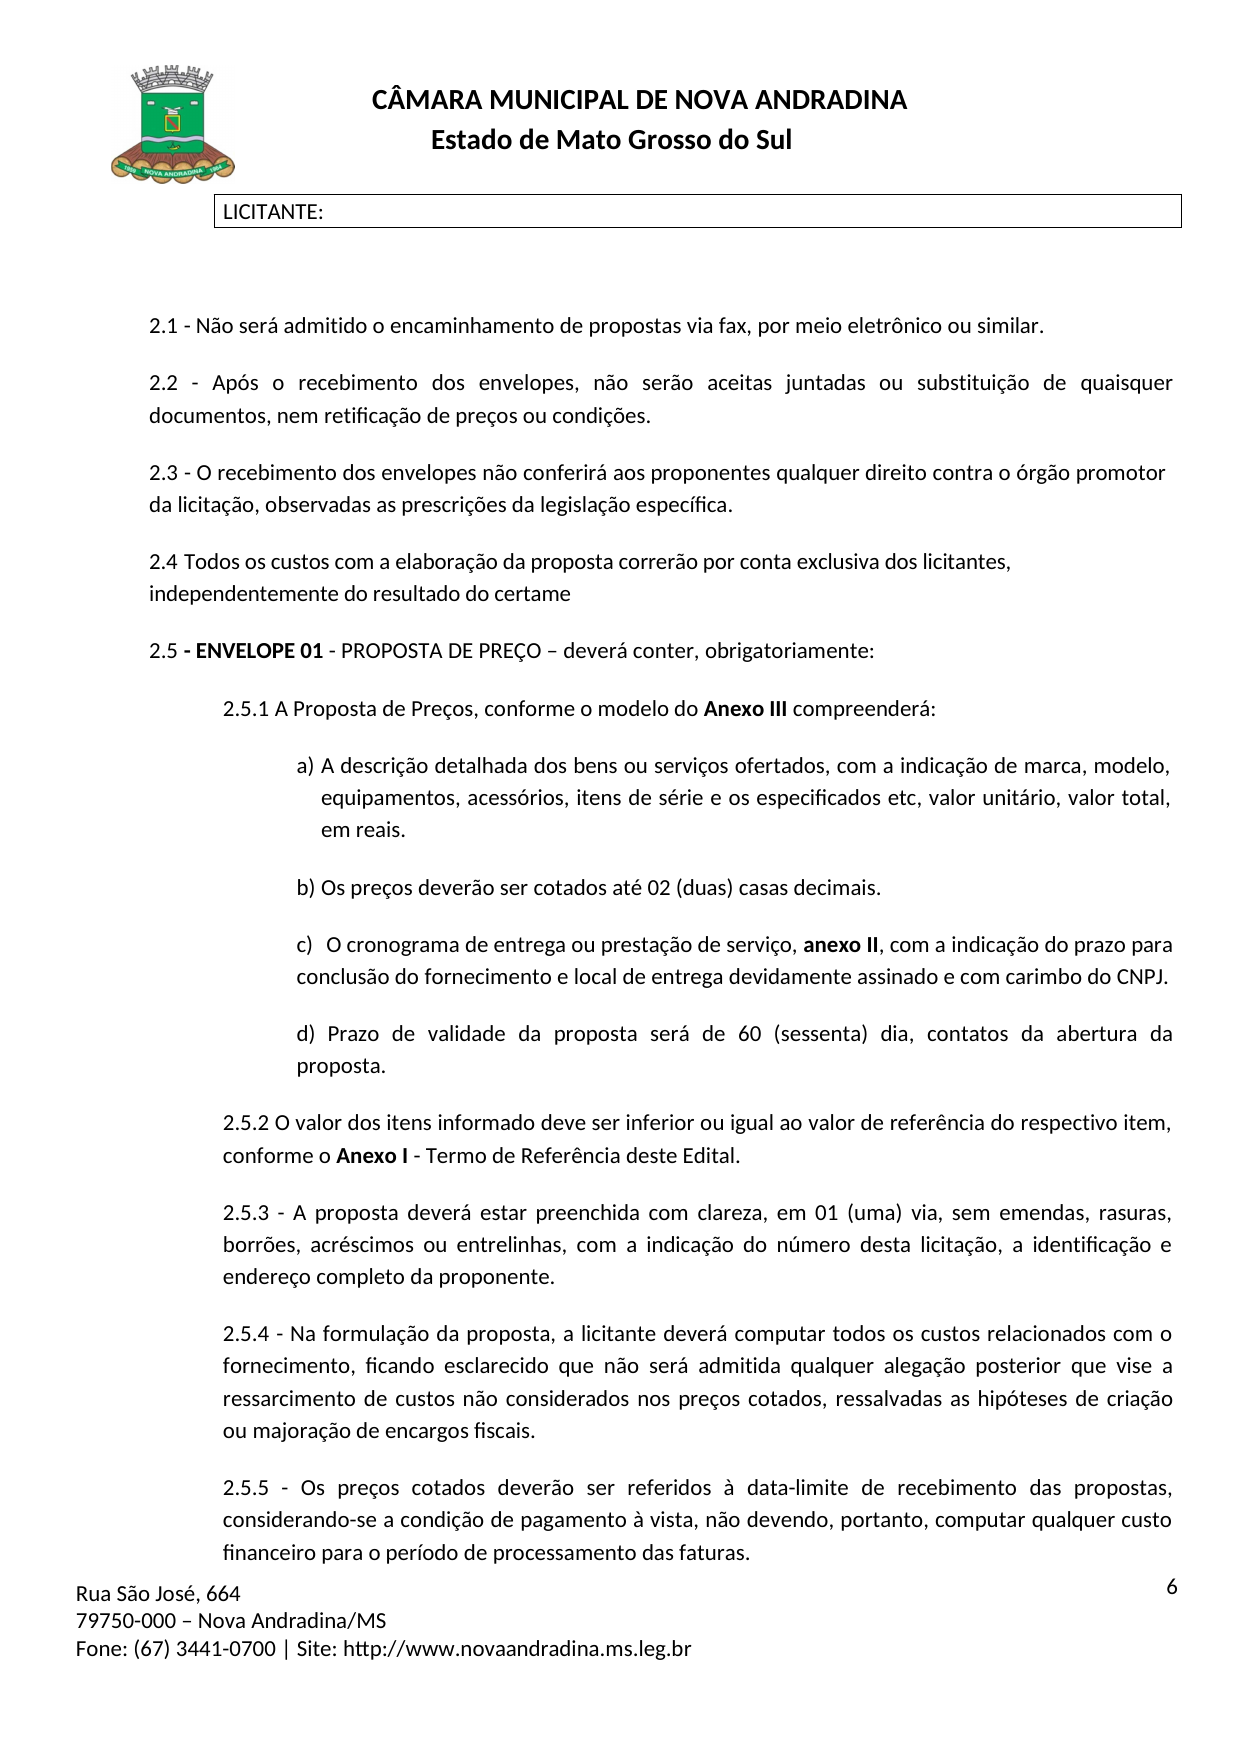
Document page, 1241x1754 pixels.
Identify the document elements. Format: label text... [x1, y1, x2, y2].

list - Não será admitido o encaminhamento de propostas via fax, por meio eletrônico ou similar. [149, 311, 1173, 339]
list Os preços deverão ser cotados até 02 (duas) casas decimais. [296, 873, 1173, 901]
list - A proposta deverá estar preenchida com clareza, em 01 (uma) via, sem emendas, rasuras, borrões, acréscimos ou entrelinhas, com a indicação do número desta licitação, a identificação e endereço completo da proponente. [223, 1198, 1173, 1290]
list - ENVELOPE 01 - PROPOSTA DE PREÇO – deverá conter, obrigatoriamente: [149, 637, 1173, 665]
list - O recebimento dos envelopes não conferirá aos proponentes qualquer direito contra o órgão promotor da licitação, observadas as prescrições da legislação específica. [149, 458, 1173, 518]
list Todos os custos com a elaboração da proposta correrão por conta exclusiva dos licitantes, independentemente do resultado do certame [149, 547, 1173, 607]
list - Na formulação da proposta, a licitante deverá computar todos os custos relacionados com o fornecimento, ficando esclarecido que não será admitida qualquer alegação posterior que vise a ressarcimento de custos não considerados nos preços cotados, ressalvadas as hipóteses de criação ou majoração de encargos fiscais. [223, 1319, 1173, 1444]
list - Após o recebimento dos envelopes, não serão aceitas juntadas ou substituição de quaisquer documentos, nem retificação de preços ou condições. [149, 368, 1173, 429]
list Prazo de validade da proposta será de 60 (sessenta) dia, contatos da abertura da proposta. [296, 1019, 1173, 1079]
list A descrição detalhada dos bens ou serviços ofertados, com a indicação de marca, modelo, equipamentos, acessórios, itens de série e os especificados etc, valor unitário, valor total, em reais. [296, 751, 1173, 843]
list A Proposta de Preços, conforme o modelo do Anexo III compreenderá: [223, 694, 1173, 722]
list O valor dos itens informado deve ser inferior ou igual ao valor de referência do respectivo item, conforme o Anexo I - Termo de Referência deste Edital. [223, 1108, 1173, 1169]
text LICITANTE: [215, 195, 1181, 227]
list - Os preços cotados deverão ser referidos à data-limite de recebimento das propostas, considerando-se a condição de pagamento à vista, não devendo, portanto, computar qualquer custo financeiro para o período de processamento das faturas. [223, 1473, 1173, 1566]
picture [111, 65, 235, 184]
list O cronograma de entrega ou prestação de serviço, anexo II, com a indicação do prazo para conclusão do fornecimento e local de entrega devidamente assinado e com carimbo do CNPJ. [296, 930, 1173, 990]
